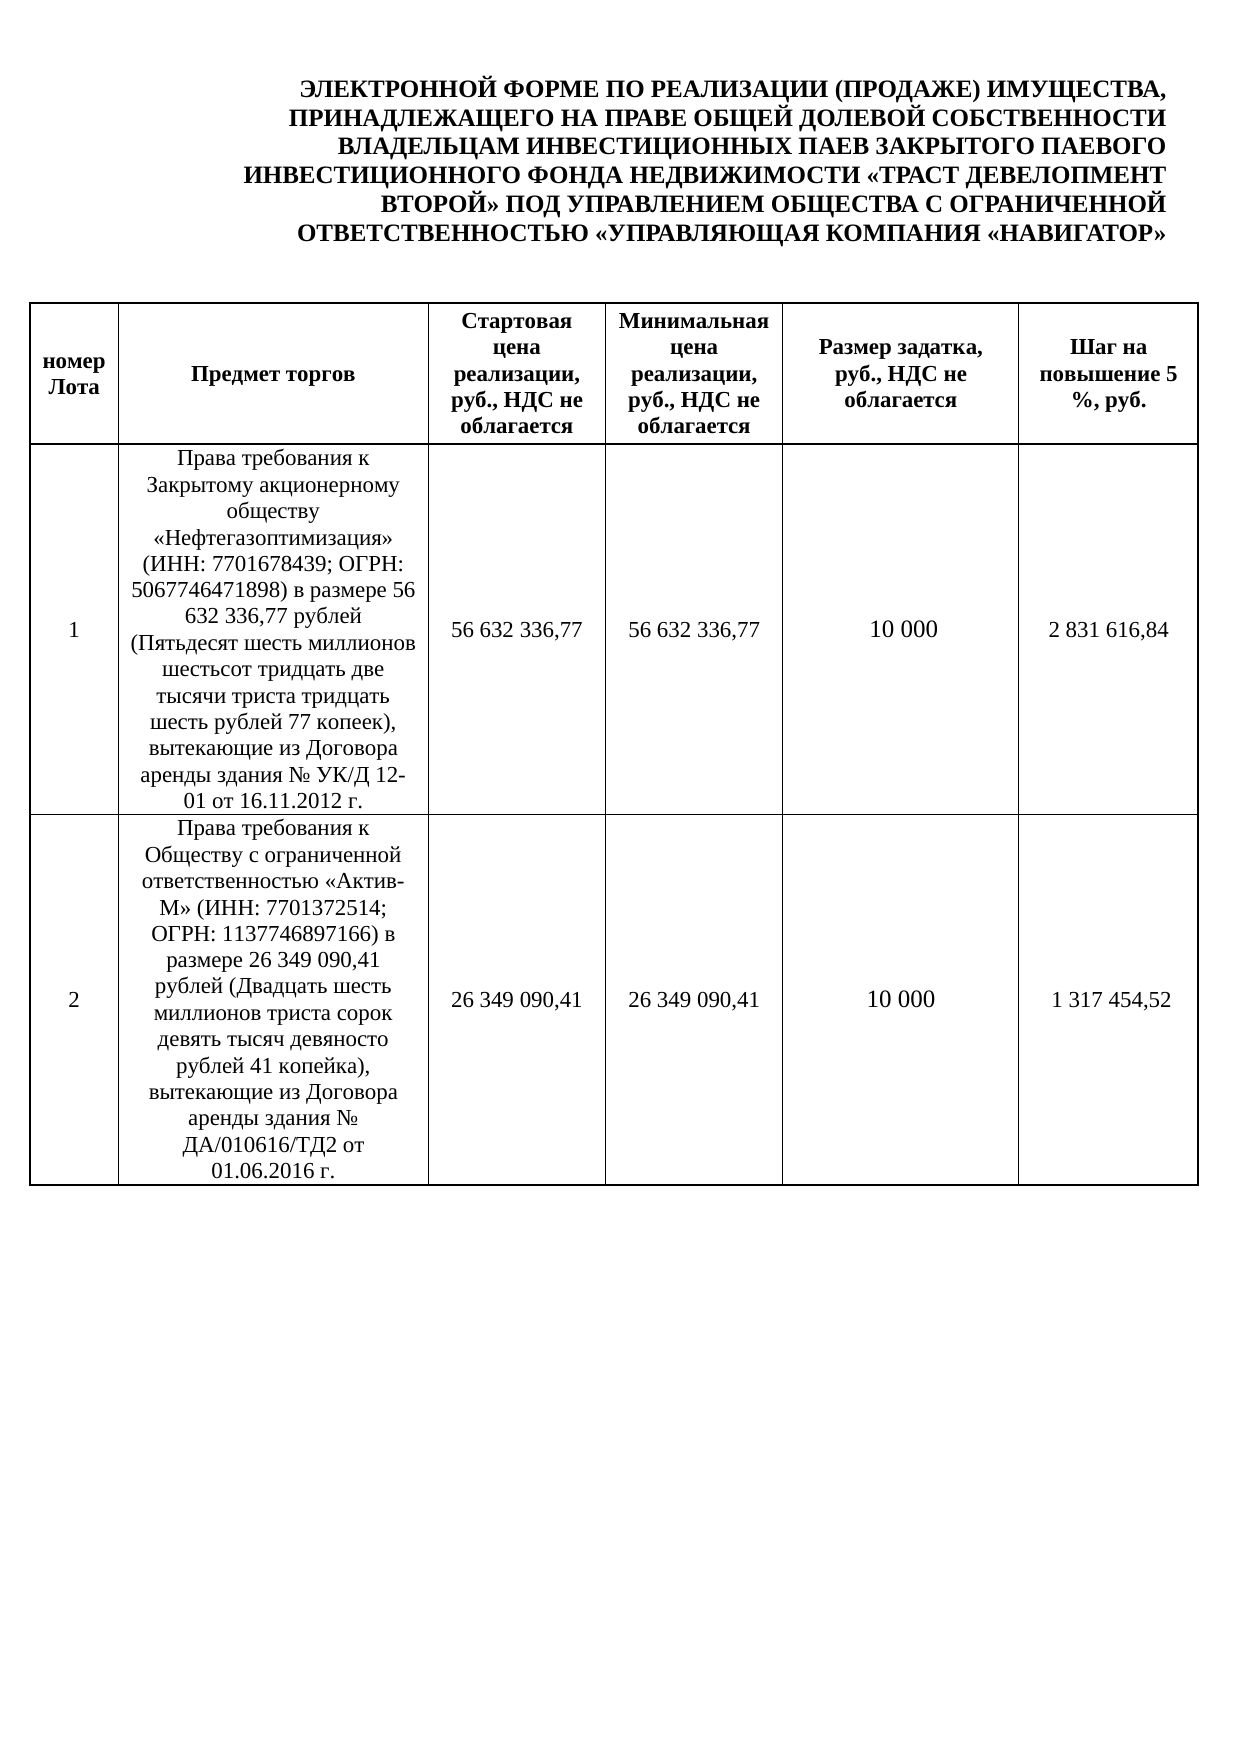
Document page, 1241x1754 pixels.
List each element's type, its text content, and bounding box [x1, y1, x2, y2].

table_header номер Лота [31, 304, 118, 442]
table_cell 10 000 [783, 815, 1018, 1183]
table_header Предмет торгов [119, 304, 428, 442]
table_cell 56 632 336,77 [429, 445, 605, 813]
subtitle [237, 74, 1167, 246]
table_cell 26 349 090,41 [429, 815, 605, 1183]
table_cell Права требования к Закрытому акционерному обществу «Нефтегазоптимизация» (ИНН: 7701678439; ОГРН: 5067746471898) в размере 56 632 336,77 рублей (Пятьдесят шесть миллионов шестьсот тридцать две тысячи триста тридцать шесть рублей 77 копеек), вытекающие из Договора аренды здания № УК/Д 12-01 от 16.11.2012 г. [119, 445, 428, 813]
table_cell 10 000 [783, 445, 1018, 813]
table_header Минимальная цена реализации, руб., НДС не облагается [606, 304, 782, 442]
table_header Размер задатка, руб., НДС не облагается [783, 304, 1018, 442]
table_cell 26 349 090,41 [606, 815, 782, 1183]
table_cell 1 317 454,52 [1019, 815, 1197, 1183]
table_header Шаг на повышение 5 %, руб. [1019, 304, 1197, 442]
table_header Стартовая цена реализации, руб., НДС не облагается [429, 304, 605, 442]
table_cell 56 632 336,77 [606, 445, 782, 813]
table_cell 2 831 616,84 [1019, 445, 1197, 813]
table_cell 1 [31, 445, 118, 813]
table_cell 2 [31, 815, 118, 1183]
table_cell Права требования к Обществу с ограниченной ответственностью «Актив-М» (ИНН: 7701372514; ОГРН: 1137746897166) в размере 26 349 090,41 рублей (Двадцать шесть миллионов триста сорок девять тысяч девяносто рублей 41 копейка), вытекающие из Договора аренды здания № ДА/010616/ТД2 от 01.06.2016 г. [119, 815, 428, 1183]
